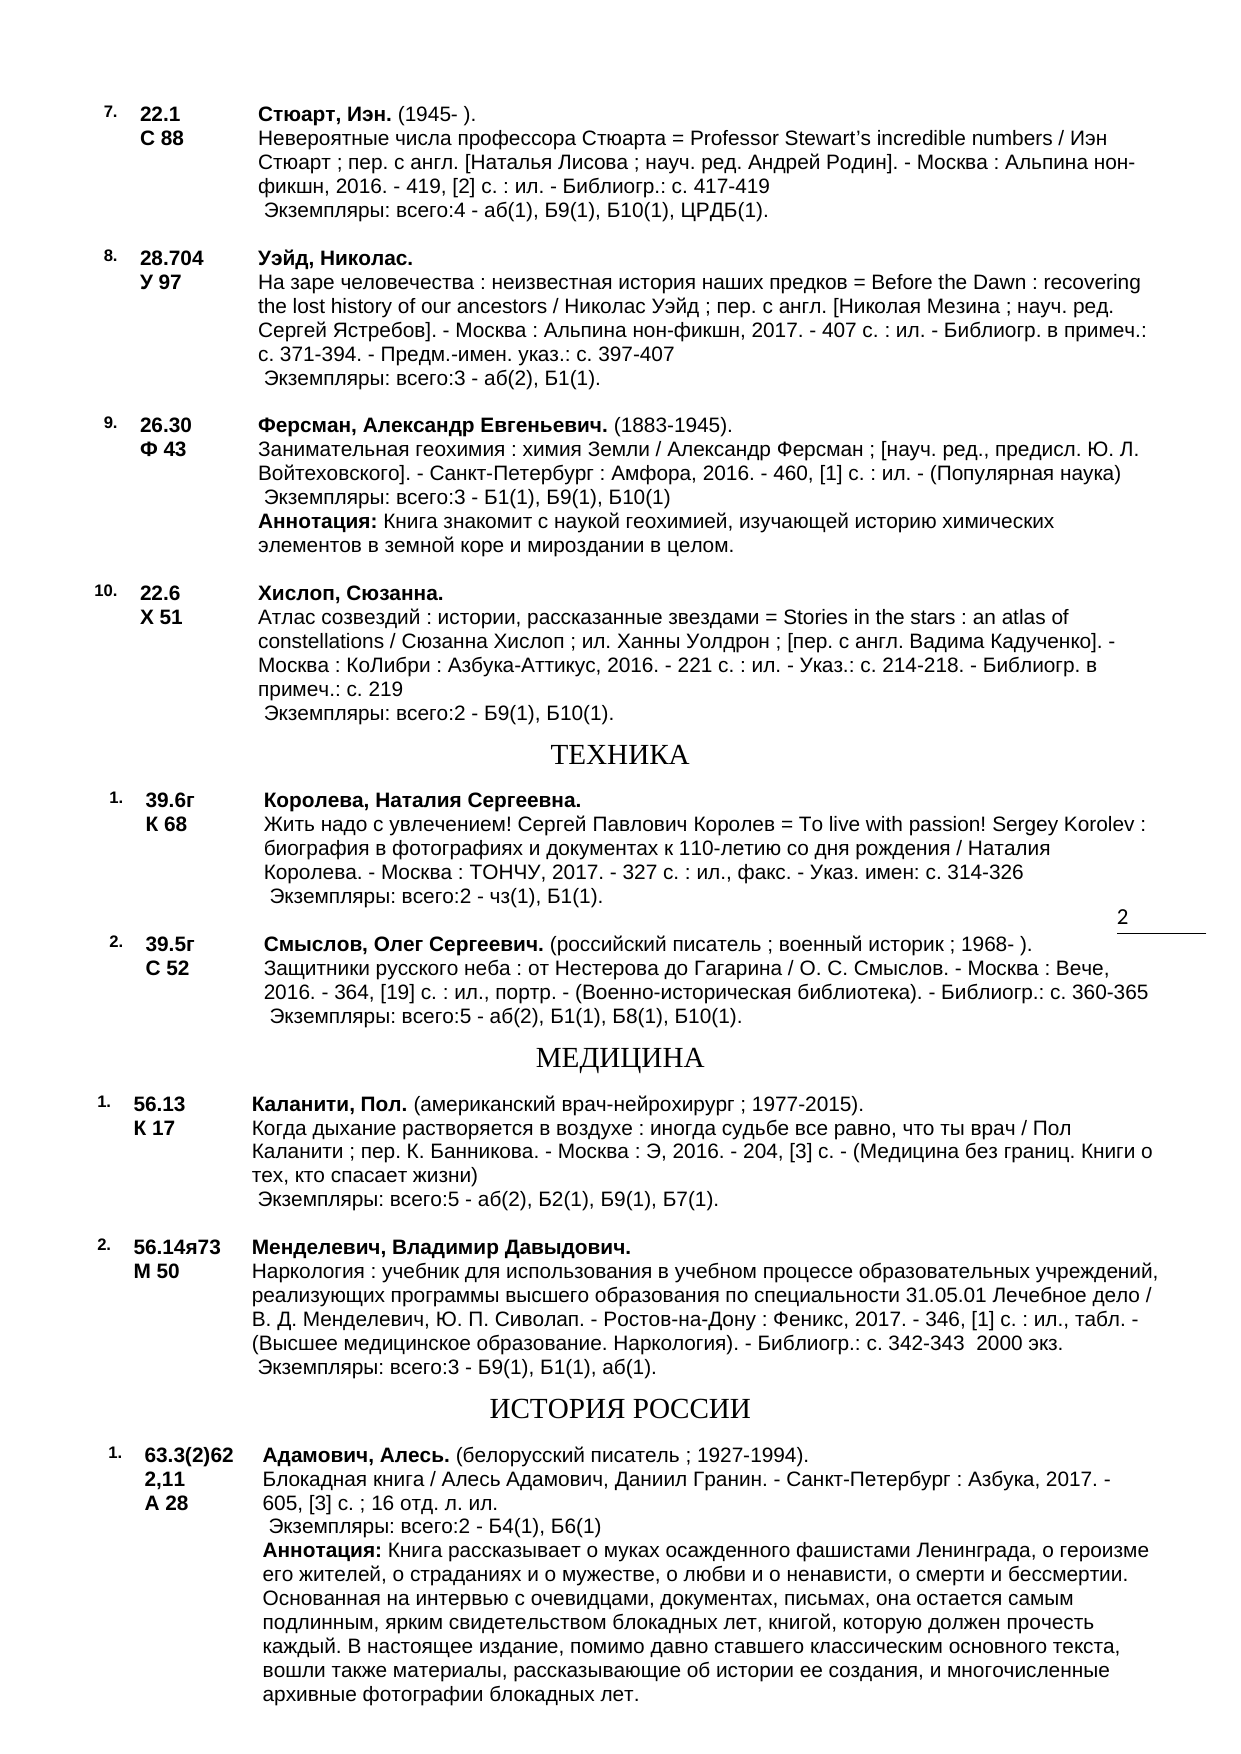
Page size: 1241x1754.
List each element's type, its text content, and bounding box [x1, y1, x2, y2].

table_cell Хислоп, Сюзанна. Атлас созвездий : истории, рассказанные звездами = Stories in the stars : an atlas of constellations / Сюзанна Хислоп ; ил. Ханны Уолдрон ; [пер. с англ. Вадима Кадученко]. - Москва : КоЛибри : Азбука-Аттикус, 2016. - 221 с. : ил. - Указ.: с. 214-218. - Библиогр. в примеч.: с. 219 Экземпляры: всего:2 - Б9(1), Б10(1). [247, 581, 1171, 725]
table_cell 2. [63, 1235, 122, 1379]
table_cell 28.704 У 97 [129, 246, 247, 413]
subtitle ИСТОРИЯ РОССИИ [75, 1391, 1165, 1425]
table_cell 2. [75, 932, 134, 1028]
subtitle ТЕХНИКА [75, 737, 1165, 771]
table_cell Менделевич, Владимир Давыдович. Наркология : учебник для использования в учебном процессе образовательных учреждений, реализующих программы высшего образования по специальности 31.05.01 Лечебное дело / В. Д. Менделевич, Ю. П. Сиволап. - Ростов-на-Дону : Феникс, 2017. - 346, [1] с. : ил., табл. - (Высшее медицинское образование. Наркология). - Библиогр.: с. 342-343 2000 экз. Экземпляры: всего:3 - Б9(1), Б1(1), аб(1). [240, 1235, 1177, 1379]
table_header Адамович, Алесь. (белорусский писатель ; 1927-1994). Блокадная книга / Алесь Адамович, Даниил Гранин. - Санкт-Петербург : Азбука, 2017. - 605, [3] с. ; 16 отд. л. ил. Экземпляры: всего:2 - Б4(1), Б6(1) Аннотация: Книга рассказывает о муках осажденного фашистами Ленинграда, о героизме его жителей, о страданиях и о мужестве, о любви и о ненависти, о смерти и бессмертии. Основанная на интервью с очевидцами, документах, письмах, она остается самым подлинным, ярким свидетельством блокадных лет, книгой, которую должен прочесть каждый. В настоящее издание, помимо давно ставшего классическим основного текста, вошли также материалы, рассказывающие об истории ее создания, и многочисленные архивные фотографии блокадных лет. [251, 1443, 1166, 1730]
table_cell Стюарт, Иэн. (1945- ). Невероятные числа профессора Стюарта = Professor Stewart’s incredible numbers / Иэн Стюарт ; пер. с англ. [Наталья Лисова ; науч. ред. Андрей Родин]. - Москва : Альпина нон-фикшн, 2016. - 419, [2] с. : ил. - Библиогр.: с. 417-419 Экземпляры: всего:4 - аб(1), Б9(1), Б10(1), ЦРДБ(1). [247, 102, 1171, 246]
table_header Королева, Наталия Сергеевна. Жить надо с увлечением! Сергей Павлович Королев = To live with passion! Sergey Korolev : биография в фотографиях и документах к 110-летию со дня рождения / Наталия Королева. - Москва : ТОНЧУ, 2017. - 327 с. : ил., факс. - Указ. имен: с. 314-326 Экземпляры: всего:2 - чз(1), Б1(1). [252, 788, 1165, 932]
table_cell 26.30 Ф 43 [129, 413, 247, 581]
table_cell 56.14я73 М 50 [122, 1235, 240, 1379]
table_cell 22.6 Х 51 [129, 581, 247, 725]
table_cell Ферсман, Александр Евгеньевич. (1883-1945). Занимательная геохимия : химия Земли / Александр Ферсман ; [науч. ред., предисл. Ю. Л. Войтеховского]. - Санкт-Петербург : Амфора, 2016. - 460, [1] с. : ил. - (Популярная наука) Экземпляры: всего:3 - Б1(1), Б9(1), Б10(1) Аннотация: Книга знакомит с наукой геохимией, изучающей историю химических элементов в земной коре и мироздании в целом. [247, 413, 1171, 581]
table_header 1. [63, 1091, 122, 1235]
table_header 1. [75, 788, 134, 932]
table_cell Смыслов, Олег Сергеевич. (российский писатель ; военный историк ; 1968- ). Защитники русского неба : от Нестерова до Гагарина / О. С. Смыслов. - Москва : Вече, 2016. - 364, [19] с. : ил., портр. - (Военно-историческая библиотека). - Библиогр.: с. 360-365 Экземпляры: всего:5 - аб(2), Б1(1), Б8(1), Б10(1). [252, 932, 1165, 1028]
table_header 1. [74, 1443, 133, 1730]
table_cell 39.5г С 52 [134, 932, 252, 1028]
table_cell 10. [70, 581, 128, 725]
subtitle МЕДИЦИНА [75, 1040, 1165, 1074]
table_cell Уэйд, Николас. На заре человечества : неизвестная история наших предков = Before the Dawn : recovering the lost history of our ancestors / Николас Уэйд ; пер. с англ. [Николая Мезина ; науч. ред. Сергей Ястребов]. - Москва : Альпина нон-фикшн, 2017. - 407 с. : ил. - Библиогр. в примеч.: с. 371-394. - Предм.-имен. указ.: с. 397-407 Экземпляры: всего:3 - аб(2), Б1(1). [247, 246, 1171, 413]
table_header Каланити, Пол. (американский врач-нейрохирург ; 1977-2015). Когда дыхание растворяется в воздухе : иногда судьбе все равно, что ты врач / Пол Каланити ; пер. К. Банникова. - Москва : Э, 2016. - 204, [3] с. - (Медицина без границ. Книги о тех, кто спасает жизни) Экземпляры: всего:5 - аб(2), Б2(1), Б9(1), Б7(1). [240, 1091, 1177, 1235]
table_cell 7. [70, 102, 128, 246]
table_header 56.13 К 17 [122, 1091, 240, 1235]
table_cell 8. [70, 246, 128, 413]
table_cell 22.1 С 88 [129, 102, 247, 246]
table_header 63.3(2)622,11 А 28 [133, 1443, 251, 1730]
table_header 39.6г К 68 [134, 788, 252, 932]
table_cell 9. [70, 413, 128, 581]
